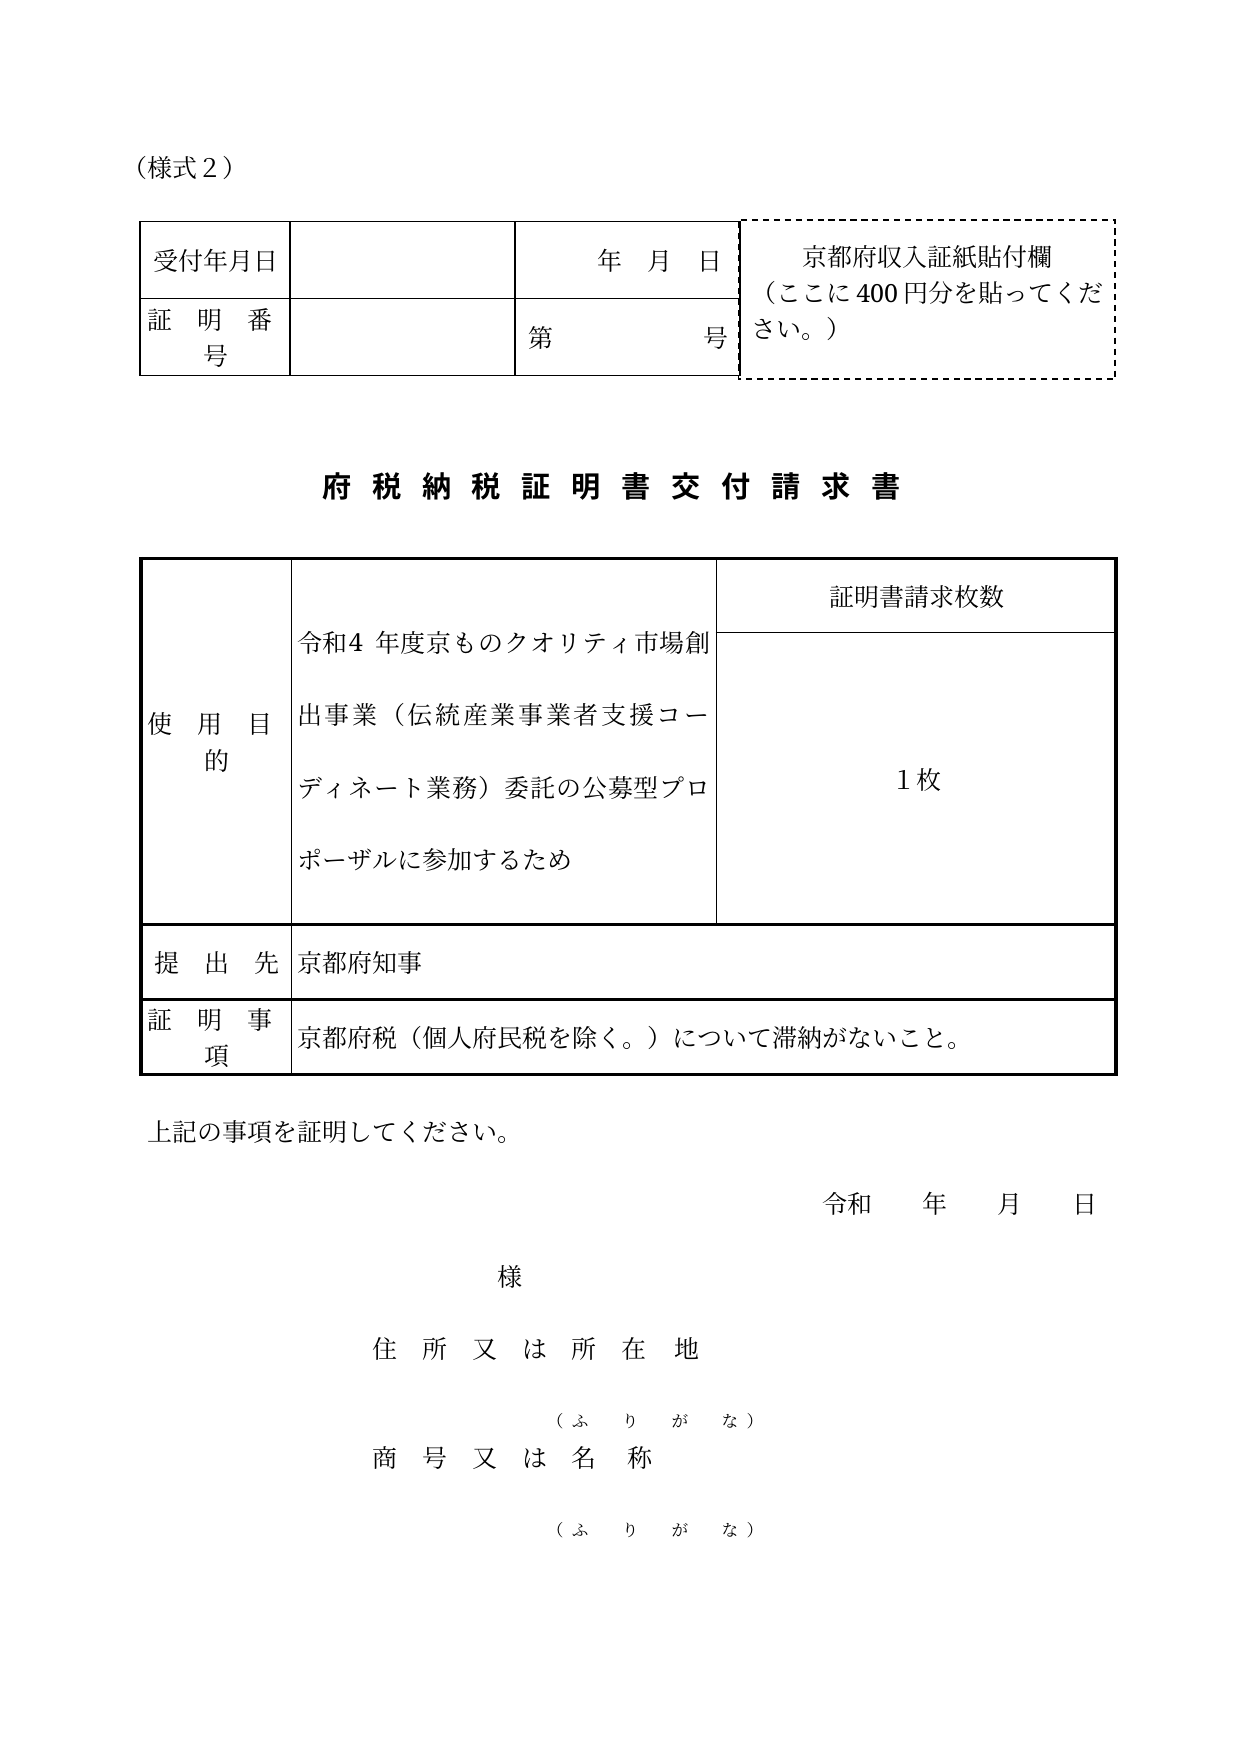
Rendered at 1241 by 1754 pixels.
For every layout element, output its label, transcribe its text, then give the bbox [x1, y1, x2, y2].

text 住所又は所在地 [122, 1330, 1122, 1366]
text （様式２） [122, 148, 1122, 185]
table_cell １枚 [717, 633, 1114, 922]
table_header 使用目的 [143, 560, 291, 922]
text （ふ り が な） [122, 1402, 1122, 1439]
table_header 証明書請求枚数 [717, 560, 1114, 632]
table_header [291, 222, 514, 298]
text 様 [122, 1257, 1122, 1294]
table_header 令和4年度京ものクオリティ市場創出事業（伝統産業事業者支援コーディネート業務）委託の公募型プロポーザルに参加するため [292, 560, 716, 922]
table_header 年 月 日 [516, 222, 739, 298]
text 府税納税証明書交付請求書 [122, 448, 1122, 521]
table_cell 証明番号 [141, 299, 289, 374]
table_cell [291, 299, 514, 374]
text 令和 年 月 日 [122, 1185, 1122, 1221]
table_cell 第 号 [516, 299, 739, 374]
text 上記の事項を証明してください。 [122, 1112, 1122, 1149]
table_header 受付年月日 [141, 222, 289, 298]
table_cell 証明事項 [143, 1001, 291, 1073]
table_cell 提 出 先 [143, 926, 291, 997]
text 商号又は名称 [122, 1439, 1122, 1475]
table_cell 京都府知事 [292, 926, 1114, 997]
table_cell 京都府税（個人府民税を除く。）について滞納がないこと。 [292, 1001, 1114, 1073]
text （ふ り が な） [122, 1511, 1122, 1547]
